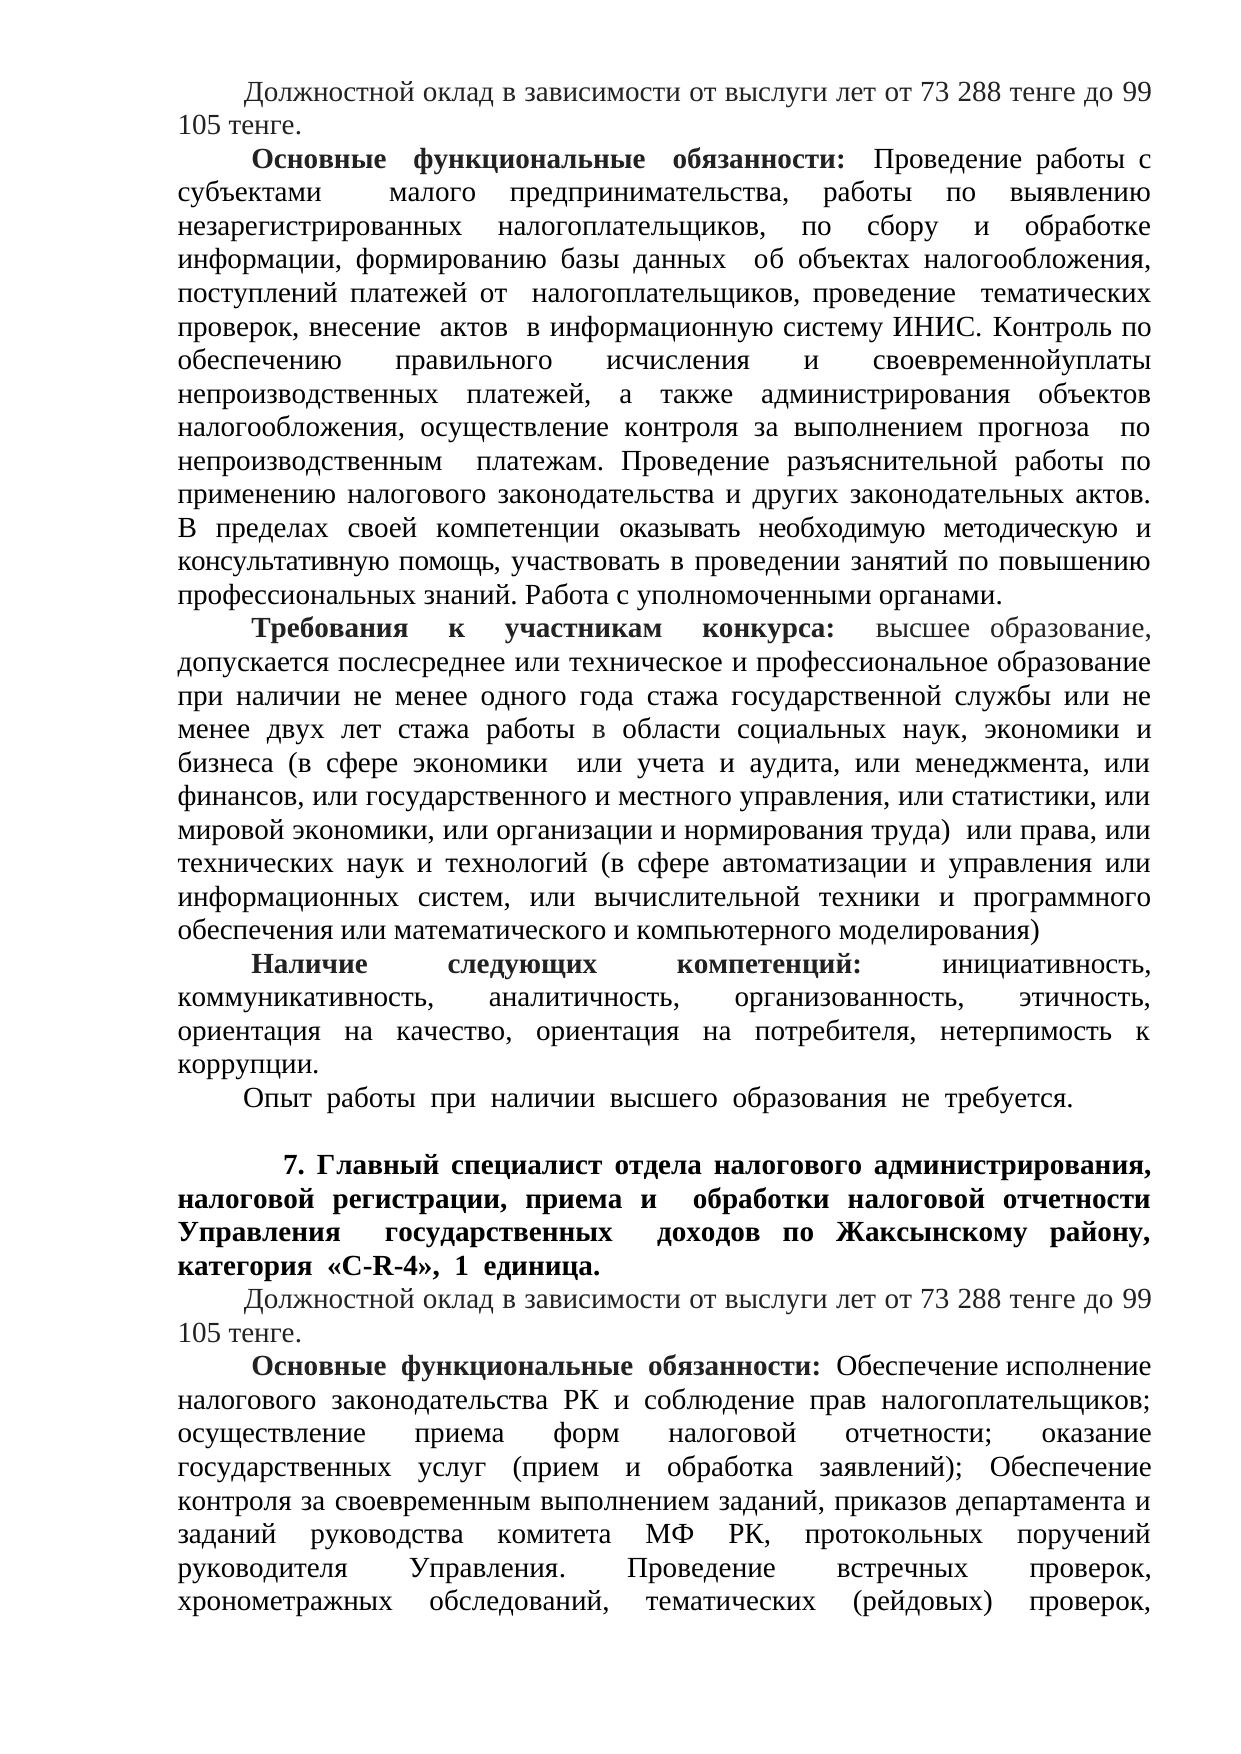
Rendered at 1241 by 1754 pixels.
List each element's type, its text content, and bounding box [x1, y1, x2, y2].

text Должностной оклад в зависимости от выслуги лет от 73 288 тенге до 99 105 тенге. [177, 74, 1152, 141]
text 7. Главный специалист отдела налогового администрирования, налоговой регистрации, приема и обработки налоговой отчетности Управления государственных доходов по Жаксынскому району, категория «С-R-4», 1 единица. [177, 1147, 1152, 1281]
text Наличие следующих компетенций: инициативность, коммуникативность, аналитичность, организованность, этичность, ориентация на качество, ориентация на потребителя, нетерпимость к коррупции. [177, 946, 1152, 1080]
text Требования к участникам конкурса: высшее образование, допускается послесреднее или техническое и профессиональное образование при наличии не менее одного года стажа государственной службы или не менее двух лет стажа работы в области социальных наук, экономики и бизнеса (в сфере экономики или учета и аудита, или менеджмента, или финансов, или государственного и местного управления, или статистики, или мировой экономики, или организации и нормирования труда) или права, или технических наук и технологий (в сфере автоматизации и управления или информационных систем, или вычислительной техники и программного обеспечения или математического и компьютерного моделирования) [177, 611, 1152, 946]
text Должностной оклад в зависимости от выслуги лет от 73 288 тенге до 99 105 тенге. [177, 1281, 1152, 1348]
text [177, 1348, 1152, 1617]
text Основные функциональные обязанности: Проведение работы с субъектами малого предпринимательства, работы по выявлению незарегистрированных налогоплательщиков, по сбору и обработке информации, формированию базы данных об объектах налогообложения, поступлений платежей от налогоплательщиков, проведение тематических проверок, внесение актов в информационную систему ИНИС. Контроль по обеспечению правильного исчисления и своевременнойуплаты непроизводственных платежей, а также администрирования объектов налогообложения, осуществление контроля за выполнением прогноза по непроизводственным платежам. Проведение разъяснительной работы по применению налогового законодательства и других законодательных актов. В пределах своей компетенции оказывать необходимую методическую и консультативную помощь, участвовать в проведении занятий по повышению профессиональных знаний. Работа с уполномоченными органами. [177, 141, 1152, 611]
text Опыт работы при наличии высшего образования не требуется. [177, 1080, 1152, 1114]
